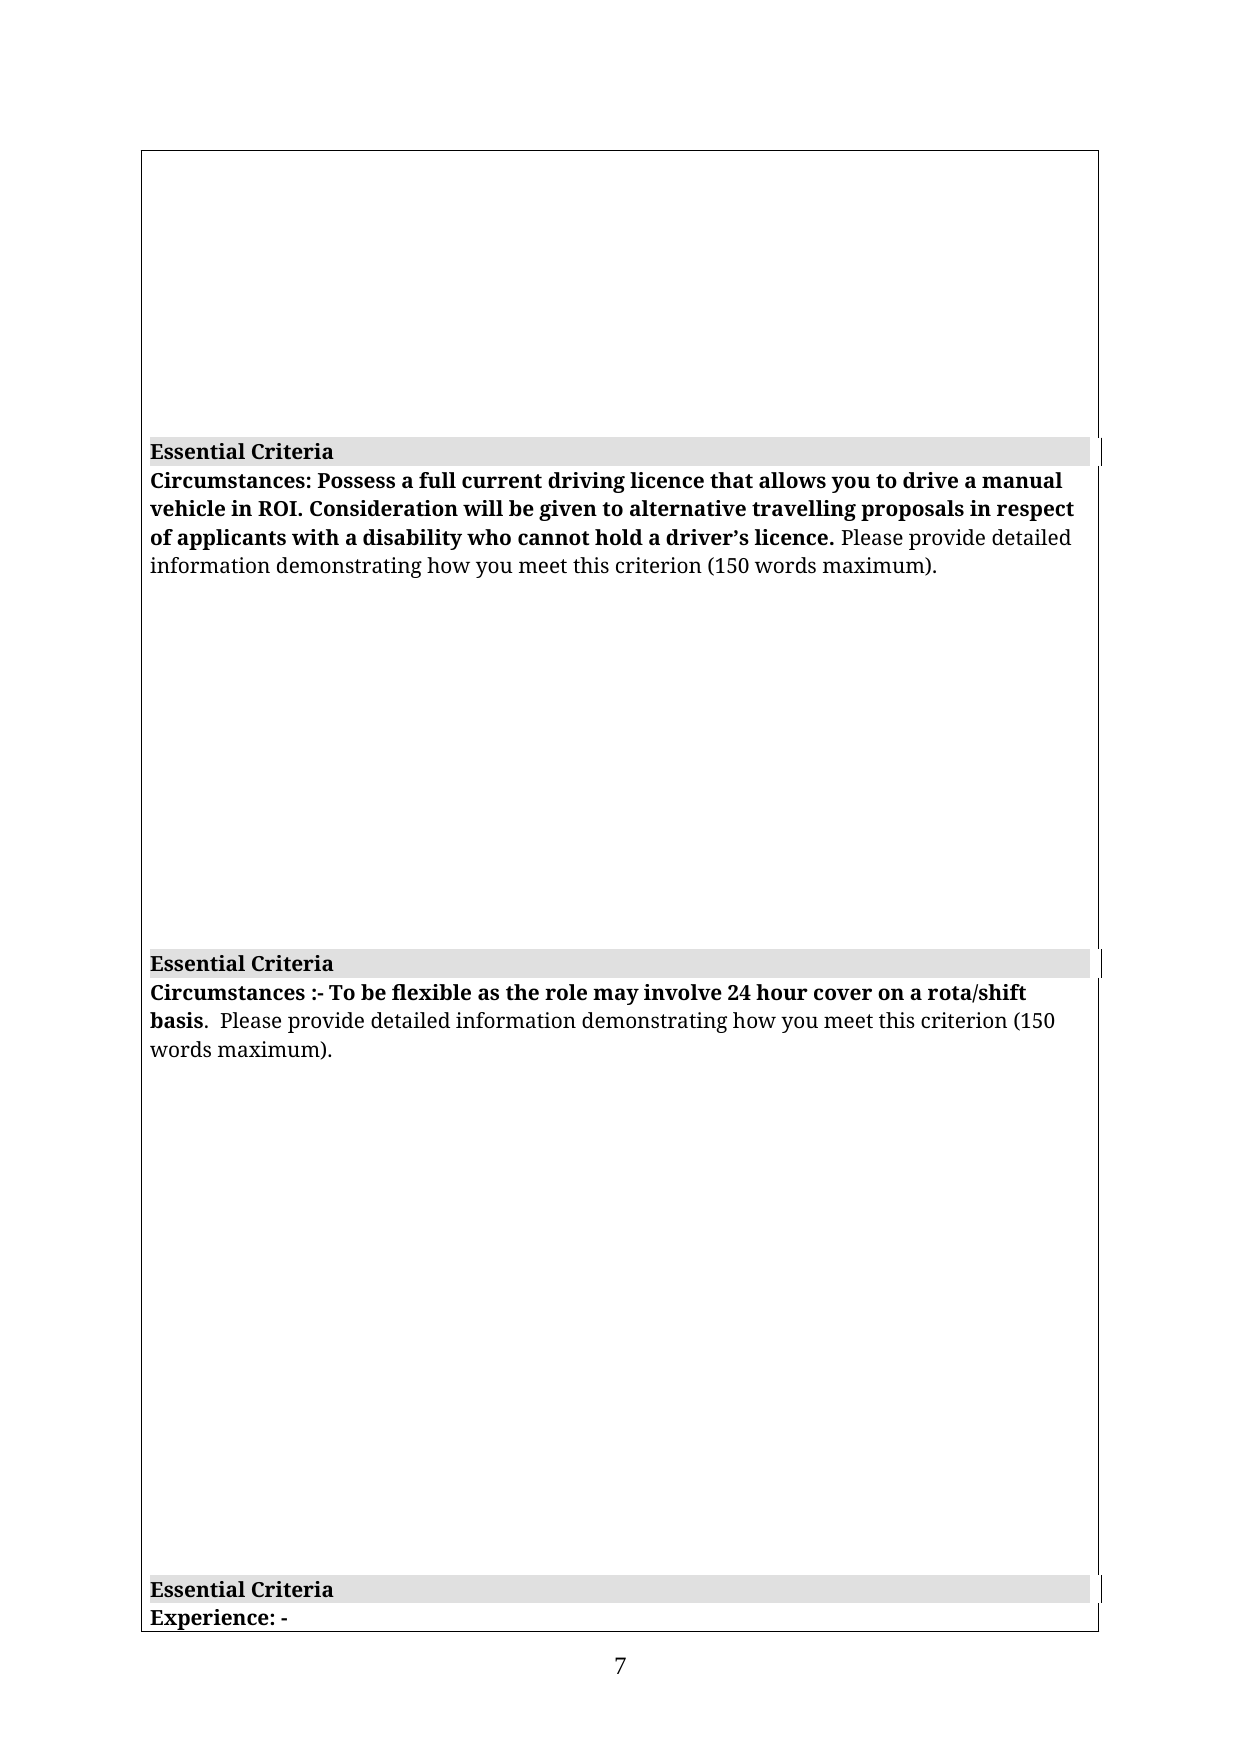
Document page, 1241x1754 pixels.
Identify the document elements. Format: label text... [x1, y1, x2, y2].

text Essential Criteria [150, 1575, 1090, 1603]
text Circumstances: Possess a full current driving licence that allows you to drive a manual vehicle in ROI. Consideration will be given to alternative travelling proposals in respect of applicants with a disability who cannot hold a driver’s licence. Please provide detailed information demonstrating how you meet this criterion (150 words maximum). [150, 466, 1090, 580]
text Experience: - [150, 1603, 1090, 1631]
text Essential Criteria [150, 437, 1090, 466]
text Circumstances :- To be flexible as the role may involve 24 hour cover on a rota/shift basis. Please provide detailed information demonstrating how you meet this criterion (150 words maximum). [150, 978, 1090, 1063]
text Essential Criteria [150, 949, 1090, 978]
